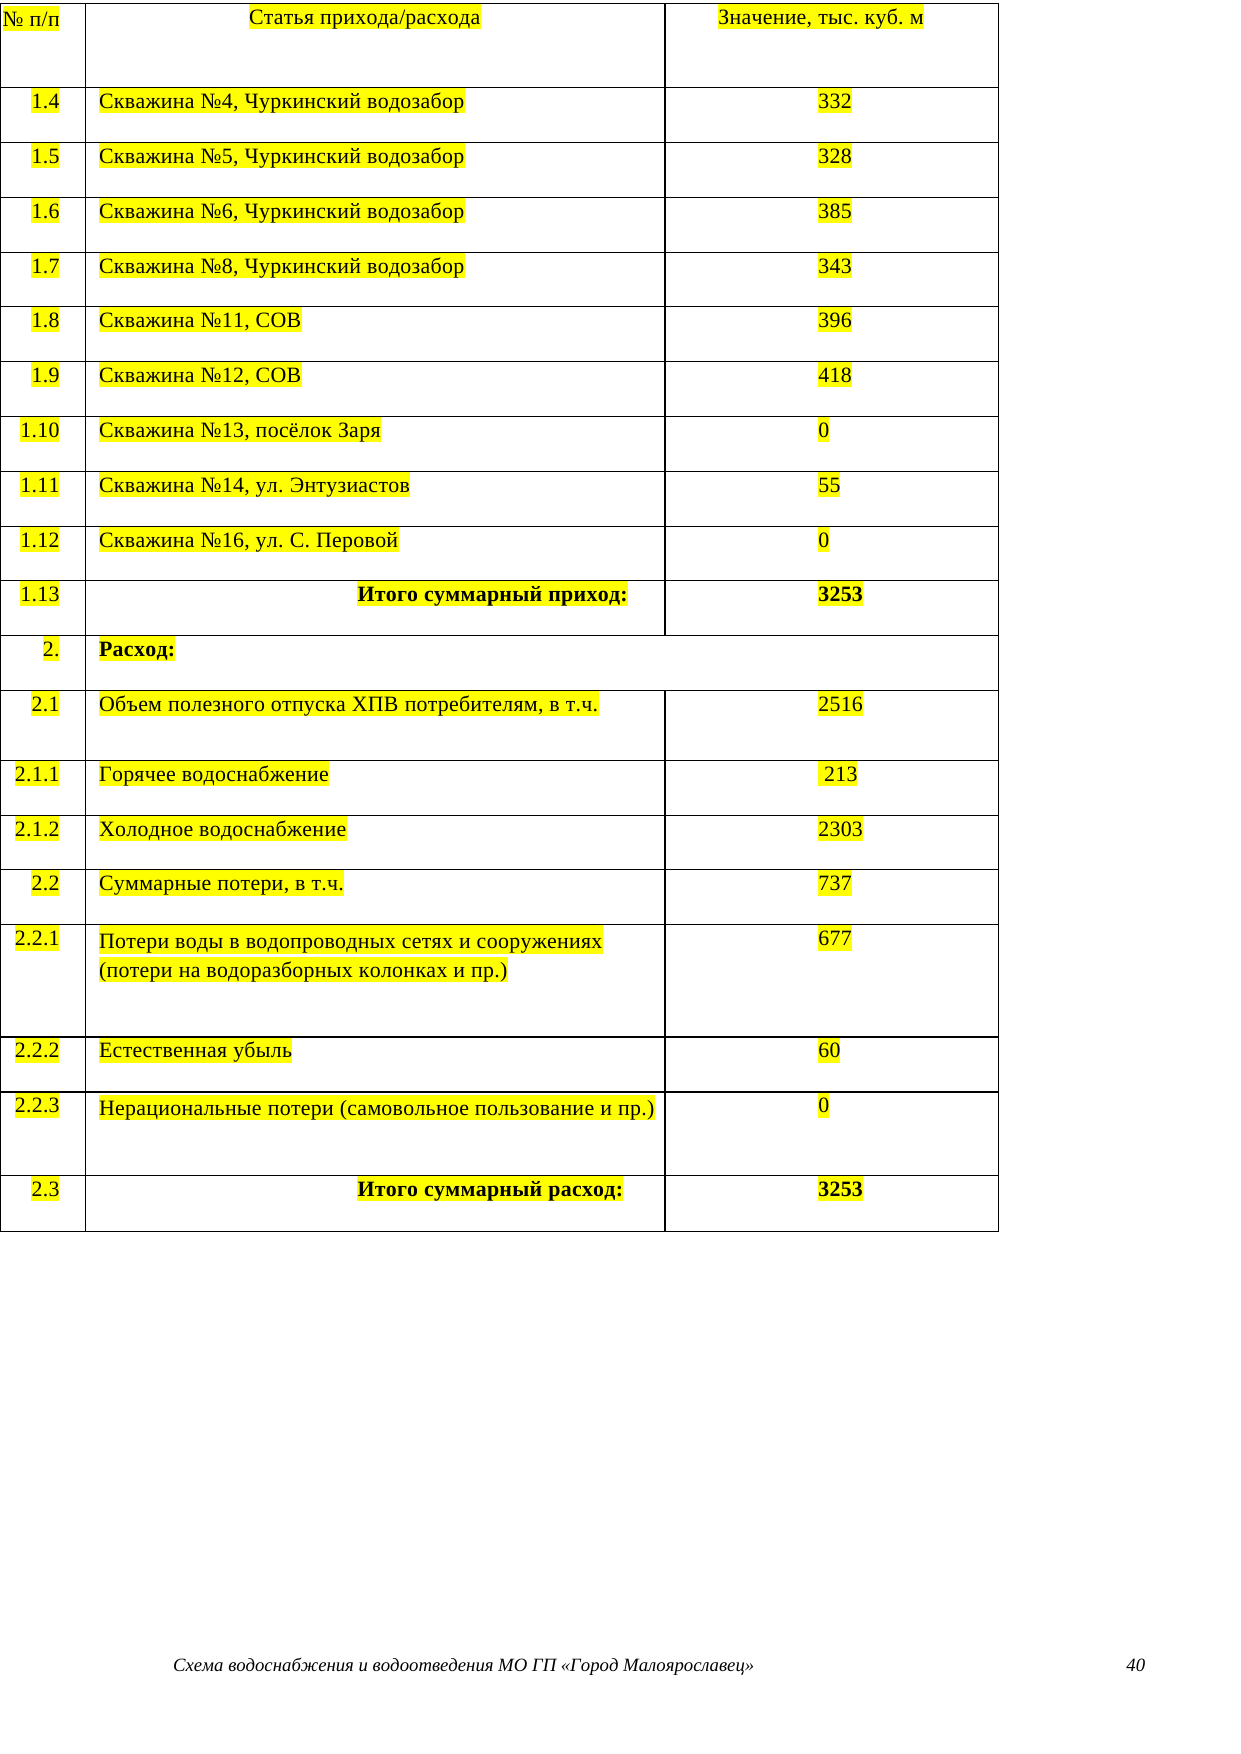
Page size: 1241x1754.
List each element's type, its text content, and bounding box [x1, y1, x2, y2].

table_cell Нерациональные потери (самовольное пользование и пр.) [86, 1093, 664, 1175]
table_cell Скважина №8, Чуркинский водозабор [86, 253, 664, 306]
table_cell 2.1 [1, 691, 85, 760]
table_cell 2.1.2 [1, 816, 85, 869]
table_header № п/п [1, 4, 85, 87]
table_cell 332 [666, 88, 998, 142]
table_cell Холодное водоснабжение [86, 816, 664, 869]
table_header Значение, тыс. куб. м [666, 4, 998, 87]
table_cell 2. [1, 636, 85, 690]
table_cell Потери воды в водопроводных сетях и сооружениях (потери на водоразборных колонках и пр.) [86, 925, 664, 1036]
table_cell 1.8 [1, 307, 85, 361]
table_cell 3253 [666, 1176, 998, 1231]
table_cell Скважина №11, СОВ [86, 307, 664, 361]
table_cell 1.11 [1, 472, 85, 526]
table_cell 1.5 [1, 143, 85, 197]
table_cell 1.7 [1, 253, 85, 306]
table_cell Суммарные потери, в т.ч. [86, 870, 664, 924]
table_cell Скважина №5, Чуркинский водозабор [86, 143, 664, 197]
table_cell 396 [666, 307, 998, 361]
table_cell 2.2.1 [1, 925, 85, 1036]
text Схема водоснабжения и водоотведения МО ГП «Город Малоярославец» [173, 1657, 754, 1676]
table_cell Итого суммарный расход: [86, 1176, 664, 1231]
table_cell 55 [666, 472, 998, 526]
table_cell 2.3 [1, 1176, 85, 1231]
table_cell 1.6 [1, 198, 85, 252]
table_cell 0 [666, 1093, 998, 1175]
table_cell 1.10 [1, 417, 85, 471]
table_cell 60 [666, 1038, 998, 1091]
table_cell 2303 [666, 816, 998, 869]
table_cell 343 [666, 253, 998, 306]
table_cell Скважина №14, ул. Энтузиастов [86, 472, 664, 526]
table_cell Скважина №4, Чуркинский водозабор [86, 88, 664, 142]
table_cell Итого суммарный приход: [86, 581, 664, 635]
table_cell 677 [666, 925, 998, 1036]
table_cell Объем полезного отпуска ХПВ потребителям, в т.ч. [86, 691, 664, 760]
table_cell 2.1.1 [1, 761, 85, 815]
table_cell 2516 [666, 691, 998, 760]
table_cell 0 [666, 417, 998, 471]
table_cell Скважина №12, СОВ [86, 362, 664, 416]
table_cell 1.12 [1, 527, 85, 580]
table_cell Расход: [86, 636, 998, 690]
table_cell 1.9 [1, 362, 85, 416]
text 40 [1126, 1657, 1145, 1676]
table_cell 213 [666, 761, 998, 815]
table_cell 2.2.2 [1, 1038, 85, 1091]
table_cell Естественная убыль [86, 1038, 664, 1091]
table_cell 385 [666, 198, 998, 252]
table_cell 328 [666, 143, 998, 197]
table_cell 3253 [666, 581, 998, 635]
table_cell Скважина №6, Чуркинский водозабор [86, 198, 664, 252]
table_cell 418 [666, 362, 998, 416]
table_cell 2.2 [1, 870, 85, 924]
table_cell Скважина №16, ул. С. Перовой [86, 527, 664, 580]
table_cell 0 [666, 527, 998, 580]
table_cell 2.2.3 [1, 1093, 85, 1175]
table_cell Скважина №13, посёлок Заря [86, 417, 664, 471]
table_header Статья прихода/расхода [86, 4, 664, 87]
table_cell 737 [666, 870, 998, 924]
table_cell 1.13 [1, 581, 85, 635]
table_cell 1.4 [1, 88, 85, 142]
table_cell Горячее водоснабжение [86, 761, 664, 815]
